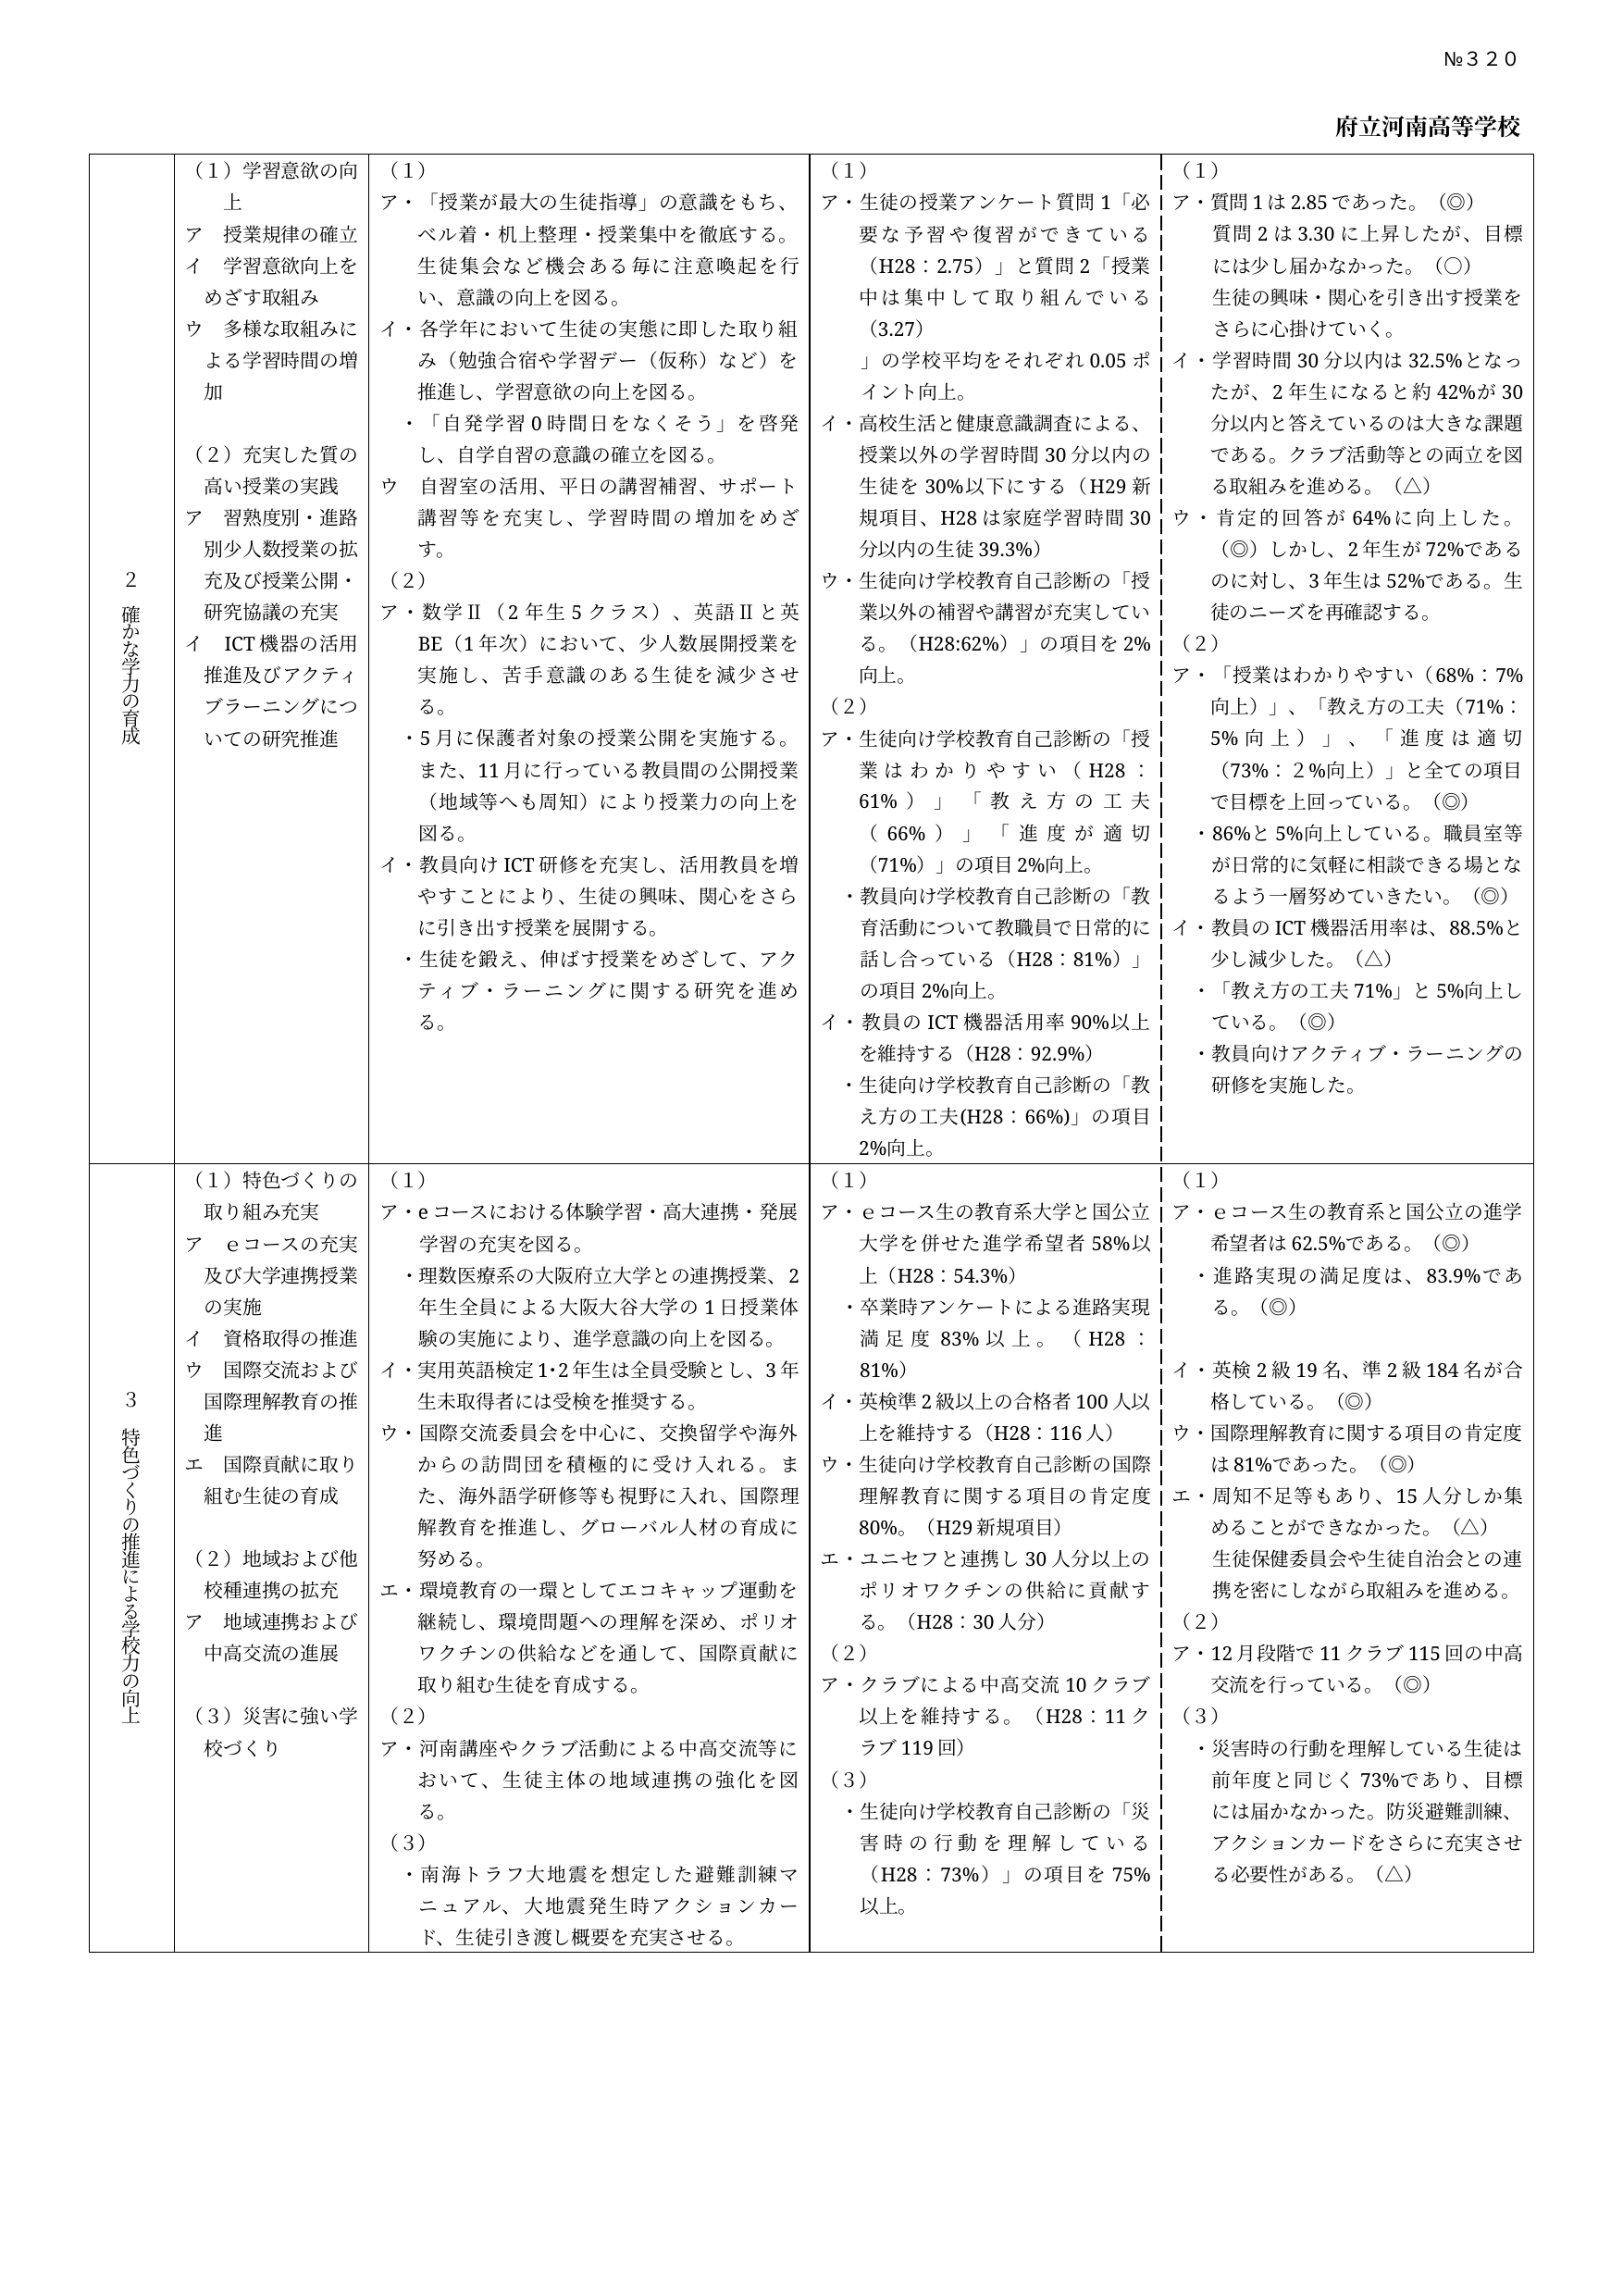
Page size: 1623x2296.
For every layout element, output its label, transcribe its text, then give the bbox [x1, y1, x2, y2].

table_cell ２ 確かな学力の育成 [90, 155, 174, 1163]
table_cell ３ 特色づくりの推進による学校力の向上 [90, 1164, 174, 1952]
table_cell （１） ア・ｅコース生の教育系と国公立の進学希望者は62.5%である。（◎） ・進路実現の満足度は、83.9%である。（◎） イ・英検2級19名、準2級184名が合格している。（◎） ウ・国際理解教育に関する項目の肯定度は81%であった。（◎） エ・周知不足等もあり、15人分しか集めることができなかった。（△） 生徒保健委員会や生徒自治会との連携を密にしながら取組みを進める。 （２） ア・12月段階で11クラブ115回の中高交流を行っている。（◎） （３） ・災害時の行動を理解している生徒は前年度と同じく73%であり、目標には届かなかった。防災避難訓練、アクションカードをさらに充実させる必要性がある。（△） [1161, 1164, 1533, 1952]
table_cell （１）特色づくりの取り組み充実 ア ｅコースの充実及び大学連携授業の実施 イ 資格取得の推進 ウ 国際交流および国際理解教育の推進 エ 国際貢献に取り組む生徒の育成 （２）地域および他校種連携の拡充 ア 地域連携および中高交流の進展 （３）災害に強い学校づくり [175, 1164, 368, 1952]
table_cell （１） ア・質問1は2.85であった。（◎） 質問2は3.30に上昇したが、目標には少し届かなかった。（○） 生徒の興味・関心を引き出す授業をさらに心掛けていく。 イ・学習時間30分以内は32.5%となったが、2年生になると約42%が30分以内と答えているのは大きな課題である。クラブ活動等との両立を図る取組みを進める。（△） ウ・肯定的回答が64%に向上した。（◎）しかし、2年生が72%であるのに対し、3年生は52%である。生徒のニーズを再確認する。 （２） ア・「授業はわかりやすい（68%：7%向上）」、「教え方の工夫（71%：5%向上）」、「進度は適切（73%：２%向上）」と全ての項目で目標を上回っている。（◎） ・86%と5%向上している。職員室等が日常的に気軽に相談できる場となるよう一層努めていきたい。（◎） イ・教員のICT機器活用率は、88.5%と少し減少した。（△） ・「教え方の工夫71%」と5%向上している。（◎） ・教員向けアクティブ・ラーニングの研修を実施した。 [1161, 155, 1533, 1163]
table_cell （１） ア・ｅコース生の教育系大学と国公立大学を併せた進学希望者58%以上（H28：54.3%） ・卒業時アンケートによる進路実現満足度83%以上。（H28：81%） イ・英検準2級以上の合格者100人以上を維持する（H28：116人） ウ・生徒向け学校教育自己診断の国際理解教育に関する項目の肯定度80%。（H29新規項目） エ・ユニセフと連携し30人分以上のポリオワクチンの供給に貢献する。（H28：30人分） （２） ア・クラブによる中高交流10クラブ以上を維持する。（H28：11クラブ119回） （３） ・生徒向け学校教育自己診断の「災害時の行動を理解している（H28：73%）」の項目を75%以上。 [811, 1164, 1161, 1952]
table_cell （１） ア・「授業が最大の生徒指導」の意識をもち、べル着・机上整理・授業集中を徹底する。生徒集会など機会ある毎に注意喚起を行い、意識の向上を図る。 イ・各学年において生徒の実態に即した取り組み（勉強合宿や学習デー（仮称）など）を推進し、学習意欲の向上を図る。 ・「自発学習0時間日をなくそう」を啓発し、自学自習の意識の確立を図る。 ウ 自習室の活用、平日の講習補習、サポート講習等を充実し、学習時間の増加をめざす。 （２） ア・数学Ⅱ（2年生5クラス）、英語Ⅱと英BE（1年次）において、少人数展開授業を実施し、苦手意識のある生徒を減少させる。 ・5月に保護者対象の授業公開を実施する。また、11月に行っている教員間の公開授業（地域等へも周知）により授業力の向上を図る。 イ・教員向けICT研修を充実し、活用教員を増やすことにより、生徒の興味、関心をさらに引き出す授業を展開する。 ・生徒を鍛え、伸ばす授業をめざして、アクティブ・ラーニングに関する研究を進める。 [369, 155, 809, 1163]
table_cell （１）学習意欲の向上 ア 授業規律の確立 イ 学習意欲向上をめざす取組み ウ 多様な取組みによる学習時間の増加 （２）充実した質の高い授業の実践 ア 習熟度別・進路別少人数授業の拡充及び授業公開・研究協議の充実 イ ICT機器の活用推進及びアクティブラーニングについての研究推進 [175, 155, 368, 1163]
table_cell （１） ア・生徒の授業アンケート質問1「必要な予習や復習ができている（H28：2.75）」と質問2「授業中は集中して取り組んでいる（3.27） 」の学校平均をそれぞれ0.05ポイント向上。 イ・高校生活と健康意識調査による、授業以外の学習時間30分以内の生徒を30%以下にする（H29新規項目、H28は家庭学習時間30分以内の生徒39.3%） ウ・生徒向け学校教育自己診断の「授業以外の補習や講習が充実している。（H28:62%）」の項目を2%向上。 （２） ア・生徒向け学校教育自己診断の「授業はわかりやすい（H28：61%）」「教え方の工夫（66%）」「進度が適切（71%）」の項目2%向上。 ・教員向け学校教育自己診断の「教育活動について教職員で日常的に話し合っている（H28：81%）」の項目2%向上。 イ・教員のICT機器活用率90%以上を維持する（H28：92.9%） ・生徒向け学校教育自己診断の「教え方の工夫(H28：66%)」の項目2%向上。 [811, 155, 1161, 1163]
table_cell （１） ア・eコースにおける体験学習・高大連携・発展 学習の充実を図る。 ・理数医療系の大阪府立大学との連携授業、2年生全員による大阪大谷大学の1日授業体験の実施により、進学意識の向上を図る。 イ・実用英語検定1･2年生は全員受験とし、3年生未取得者には受検を推奨する。 ウ・国際交流委員会を中心に、交換留学や海外からの訪問団を積極的に受け入れる。また、海外語学研修等も視野に入れ、国際理解教育を推進し、グローバル人材の育成に努める。 エ・環境教育の一環としてエコキャップ運動を継続し、環境問題への理解を深め、ポリオワクチンの供給などを通して、国際貢献に取り組む生徒を育成する。 （２） ア・河南講座やクラブ活動による中高交流等において、生徒主体の地域連携の強化を図る。 （３） ・南海トラフ大地震を想定した避難訓練マニュアル、大地震発生時アクションカード、生徒引き渡し概要を充実させる。 [369, 1164, 809, 1952]
